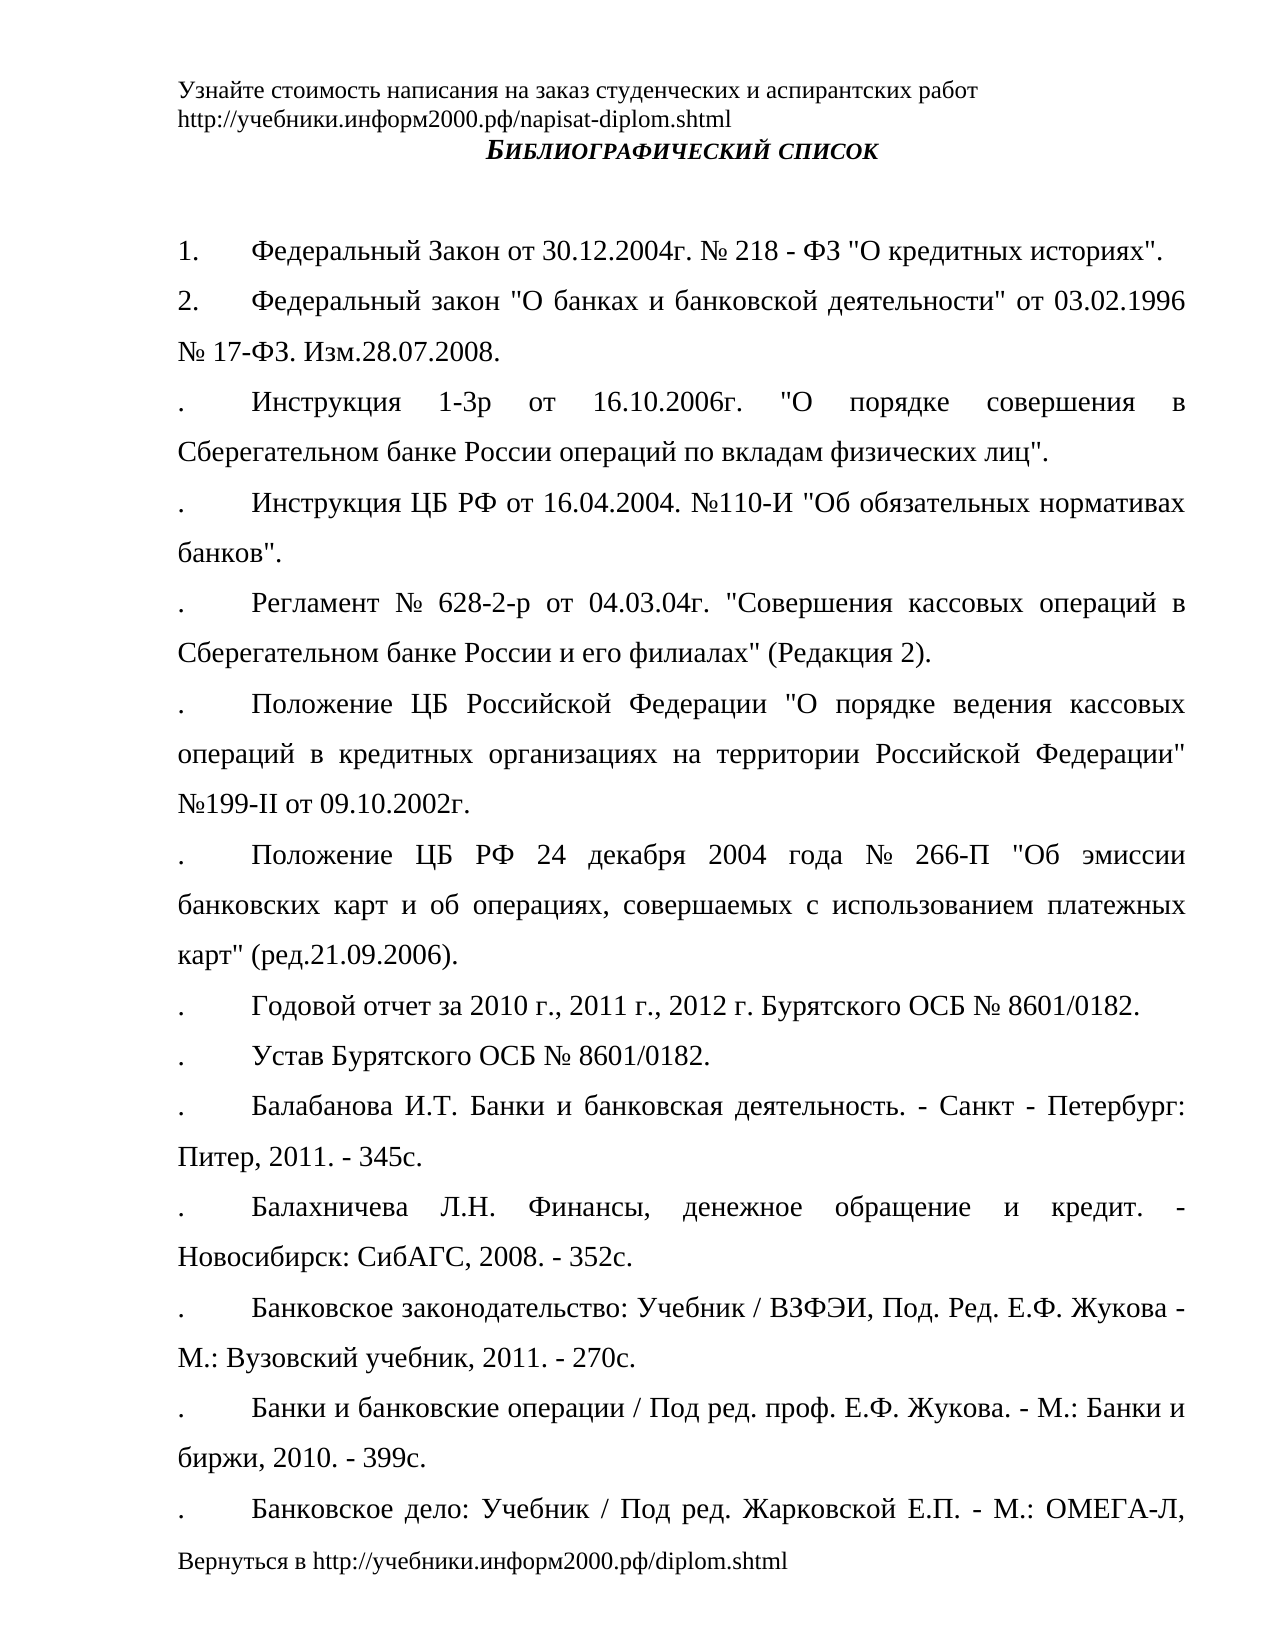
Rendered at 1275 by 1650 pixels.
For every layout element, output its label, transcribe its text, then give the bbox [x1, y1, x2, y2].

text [177, 1491, 1186, 1524]
text 2. Федеральный закон "О банках и банковской деятельности" от 03.02.1996 № 17-ФЗ. Изм.28.07.2008. [177, 283, 1186, 367]
text . Балахничева Л.Н. Финансы, денежное обращение и кредит. - Новосибирск: СибАГС, 2008. - 352с. [177, 1189, 1186, 1273]
subtitle Библиографический список [177, 132, 1186, 166]
text . Устав Бурятского ОСБ № 8601/0182. [177, 1038, 1186, 1072]
text . Инструкция 1-3р от 16.10.2006г. "О порядке совершения в Сберегательном банке России операций по вкладам физических лиц". [177, 384, 1186, 468]
text . Балабанова И.Т. Банки и банковская деятельность. - Санкт - Петербург: Питер, 2011. - 345с. [177, 1088, 1186, 1172]
text . Банки и банковские операции / Под ред. проф. Е.Ф. Жукова. - М.: Банки и биржи, 2010. - 399с. [177, 1390, 1186, 1474]
text . Банковское законодательство: Учебник / ВЗФЭИ, Под. Ред. Е.Ф. Жукова - М.: Вузовский учебник, 2011. - 270с. [177, 1290, 1186, 1373]
text 1. Федеральный Закон от 30.12.2004г. № 218 - ФЗ "О кредитных историях". [177, 233, 1186, 267]
text . Положение ЦБ РФ 24 декабря 2004 года № 266-П "Об эмиссии банковских карт и об операциях, совершаемых с использованием платежных карт" (ред.21.09.2006). [177, 837, 1186, 971]
text . Положение ЦБ Российской Федерации "О порядке ведения кассовых операций в кредитных организациях на территории Российской Федерации" №199-II от 09.10.2002г. [177, 686, 1186, 820]
text . Годовой отчет за 2010 г., 2011 г., 2012 г. Бурятского ОСБ № 8601/0182. [177, 988, 1186, 1021]
text . Регламент № 628-2-р от 04.03.04г. "Совершения кассовых операций в Сберегательном банке России и его филиалах" (Редакция 2). [177, 585, 1186, 669]
text . Инструкция ЦБ РФ от 16.04.2004. №110-И "Об обязательных нормативах банков". [177, 485, 1186, 568]
